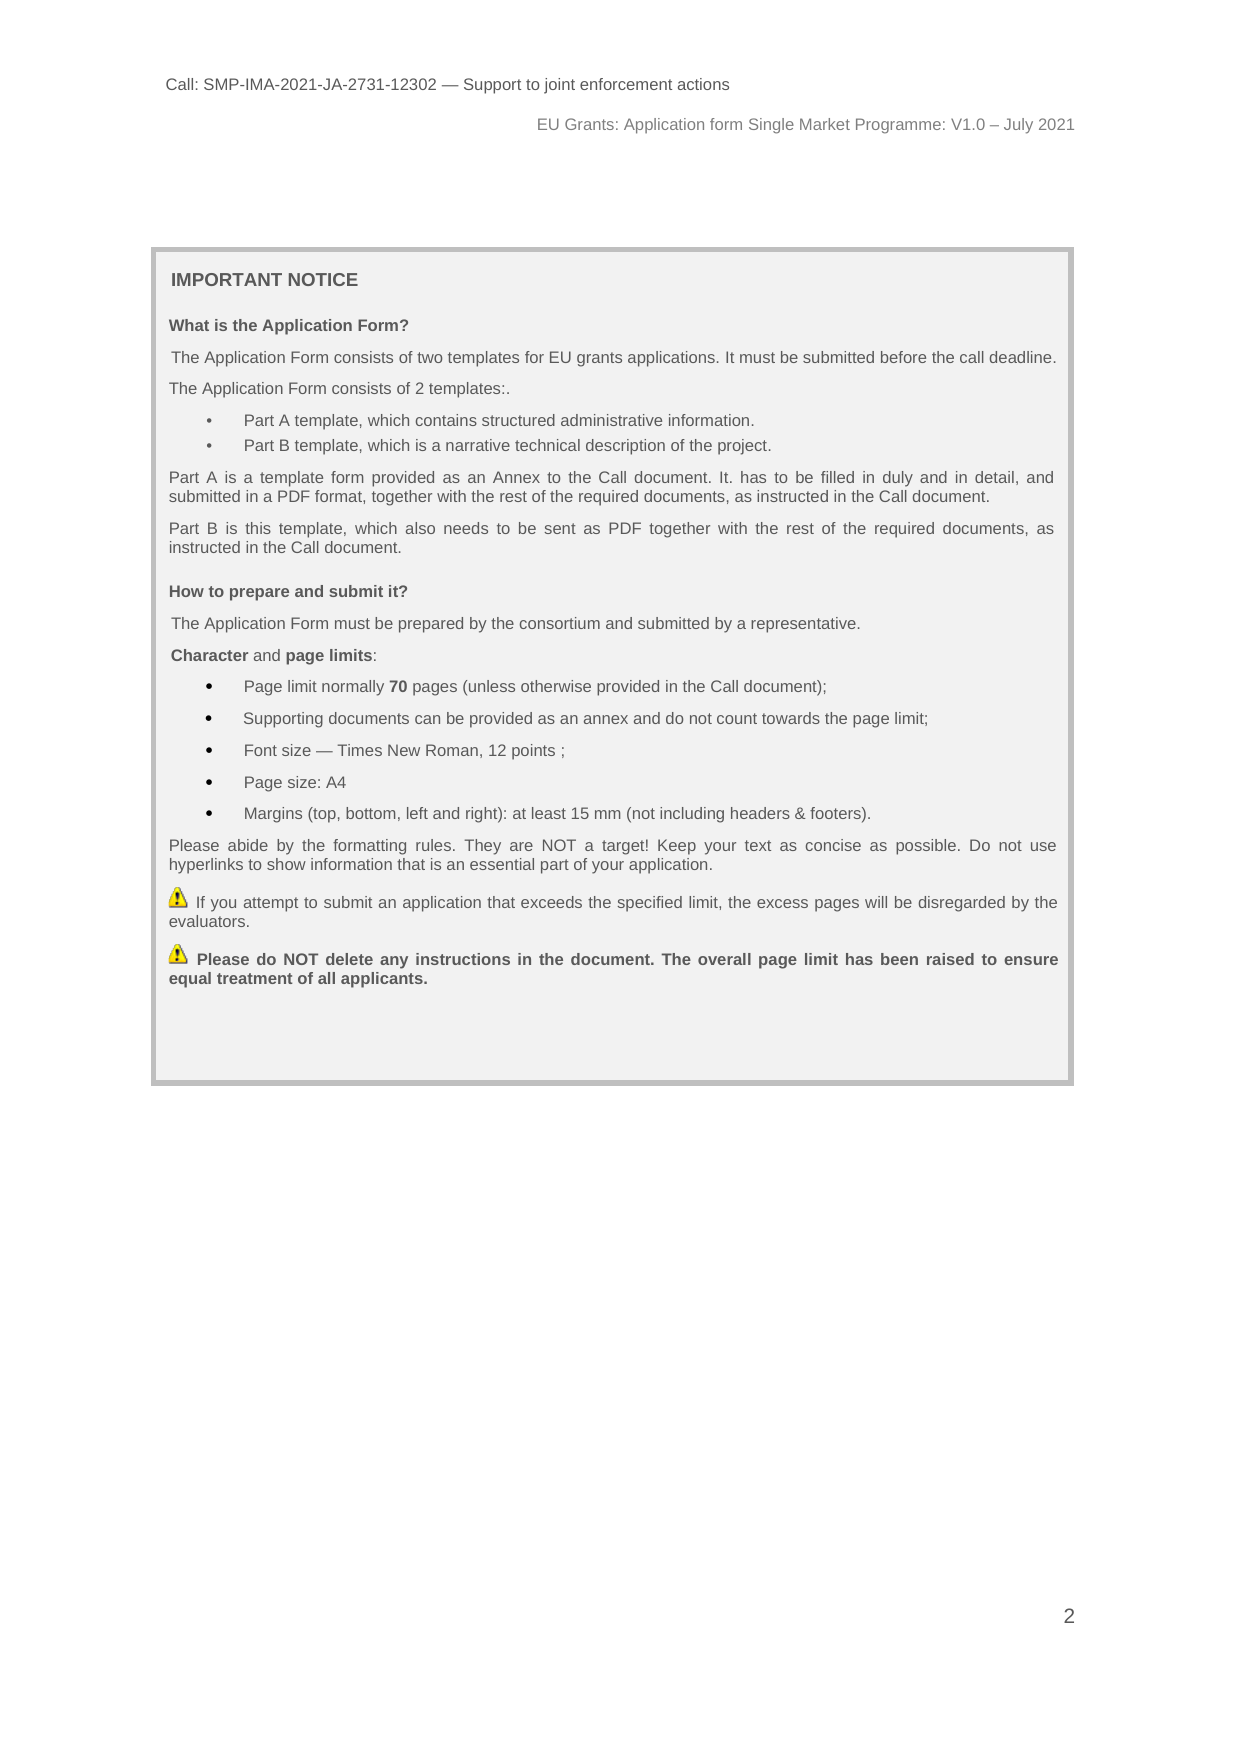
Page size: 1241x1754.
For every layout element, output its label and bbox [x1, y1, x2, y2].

picture [168, 943, 190, 965]
picture [168, 886, 190, 909]
